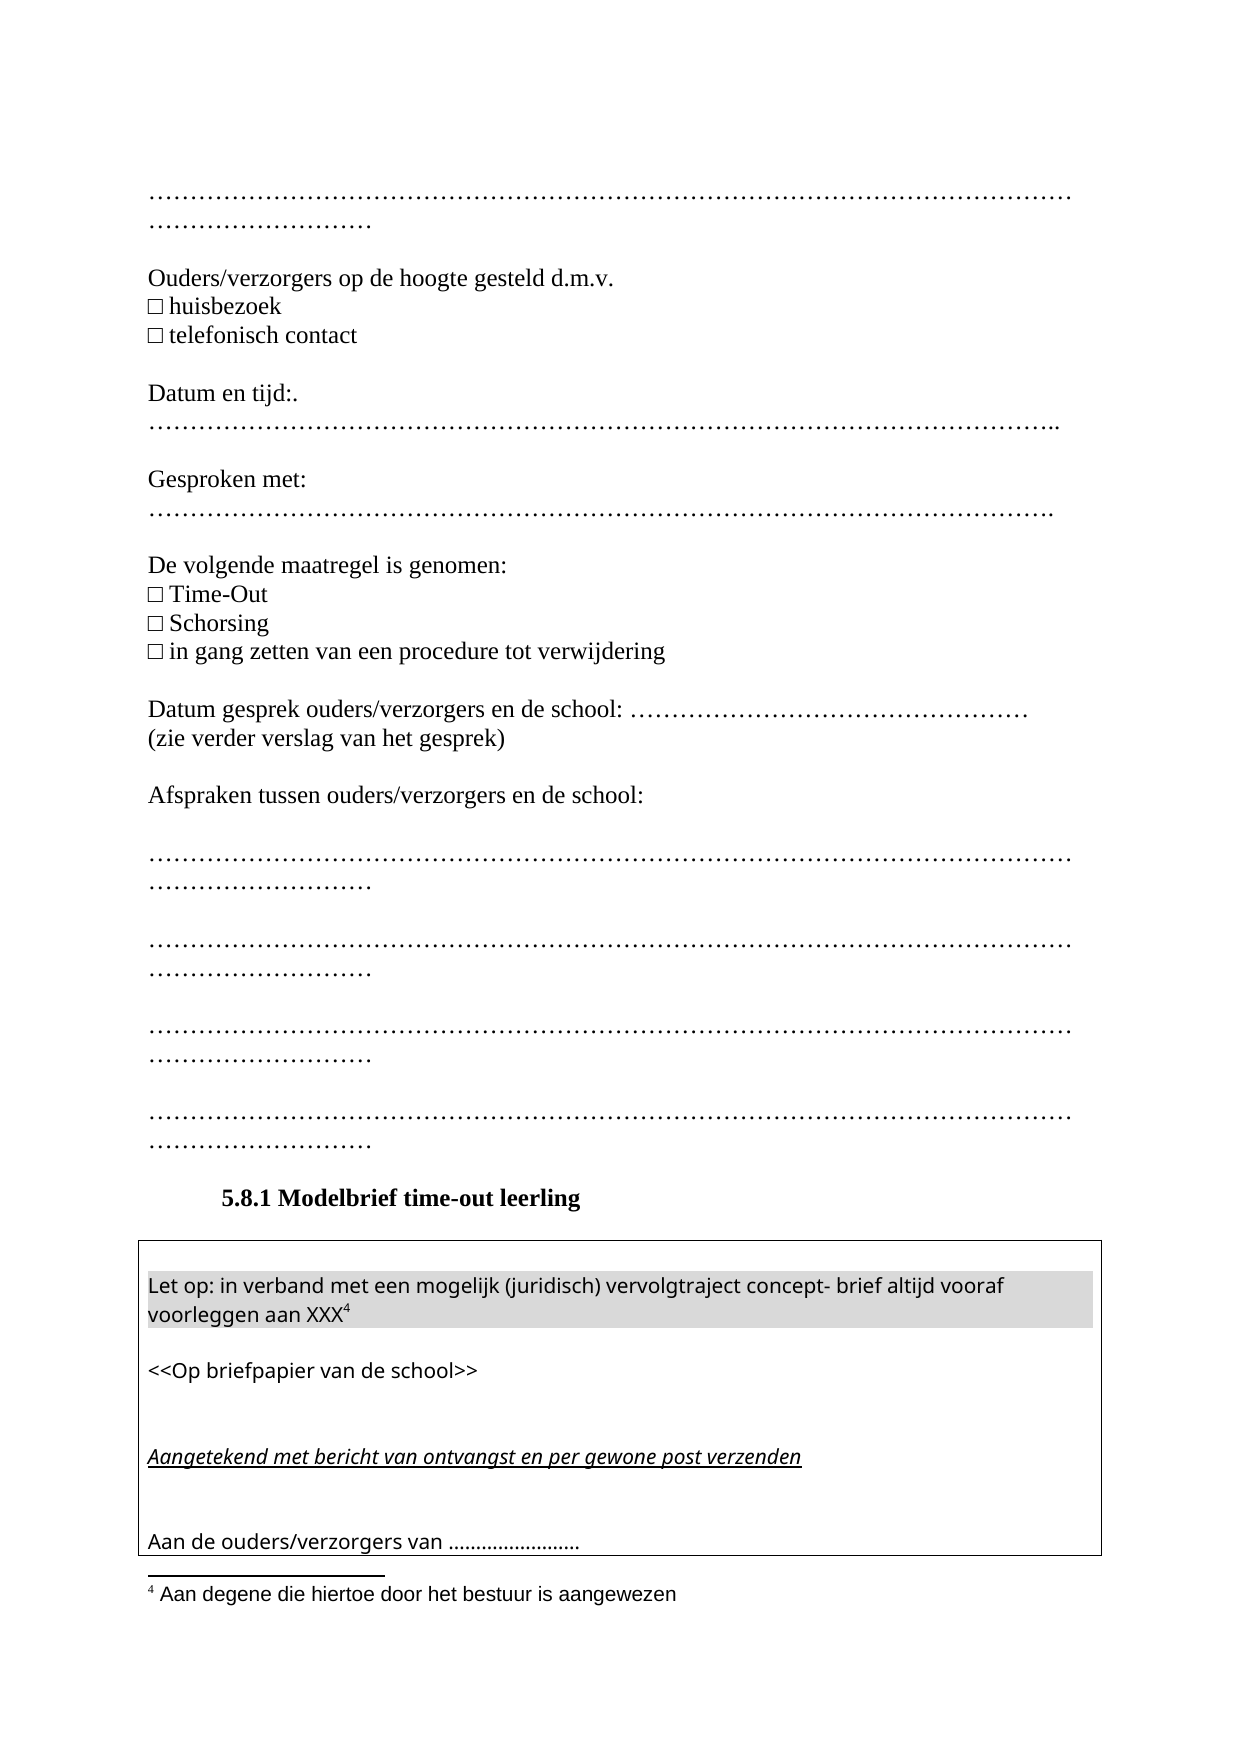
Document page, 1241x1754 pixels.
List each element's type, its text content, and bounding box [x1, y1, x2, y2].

text □ Schorsing [148, 608, 1093, 636]
text ………………………………………………………………………………………………………………………… [148, 1010, 1093, 1068]
text Ouders/verzorgers op de hoogte gesteld d.m.v. [148, 263, 1093, 291]
text 5.8.1 Modelbrief time-out leerling [148, 1183, 1093, 1211]
text ………………………………………………………………………………………………………………………… [148, 1096, 1093, 1154]
text Afspraken tussen ouders/verzorgers en de school: [148, 780, 1093, 809]
text ………………………………………………………………………………………………………………………… [148, 924, 1093, 981]
text Datum en tijd:.……………………………………………………………………………………………….. [148, 378, 1093, 435]
text (zie verder verslag van het gesprek) [148, 723, 1093, 751]
text □ huisbezoek [148, 291, 1093, 320]
text □ telefonisch contact [148, 320, 1093, 349]
text Let op: in verband met een mogelijk (juridisch) vervolgtraject concept- brief altijd vooraf voorleggen aan XXX [148, 1271, 1093, 1328]
text Datum gesprek ouders/verzorgers en de school: ………………………………………… [148, 694, 1093, 723]
text □ in gang zetten van een procedure tot verwijdering [148, 636, 1093, 665]
text Aangetekend met bericht van ontvangst en per gewone post verzenden [148, 1442, 1093, 1470]
text Gesproken met:………………………………………………………………………………………………. [148, 464, 1093, 521]
text ………………………………………………………………………………………………………………………… [148, 838, 1093, 895]
text □ Time-Out [148, 579, 1093, 608]
text <<Op briefpapier van de school>> [148, 1357, 1093, 1385]
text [148, 176, 1093, 234]
text Aan de ouders/verzorgers van …………………… [148, 1527, 1093, 1555]
text De volgende maatregel is genomen: [148, 550, 1093, 579]
